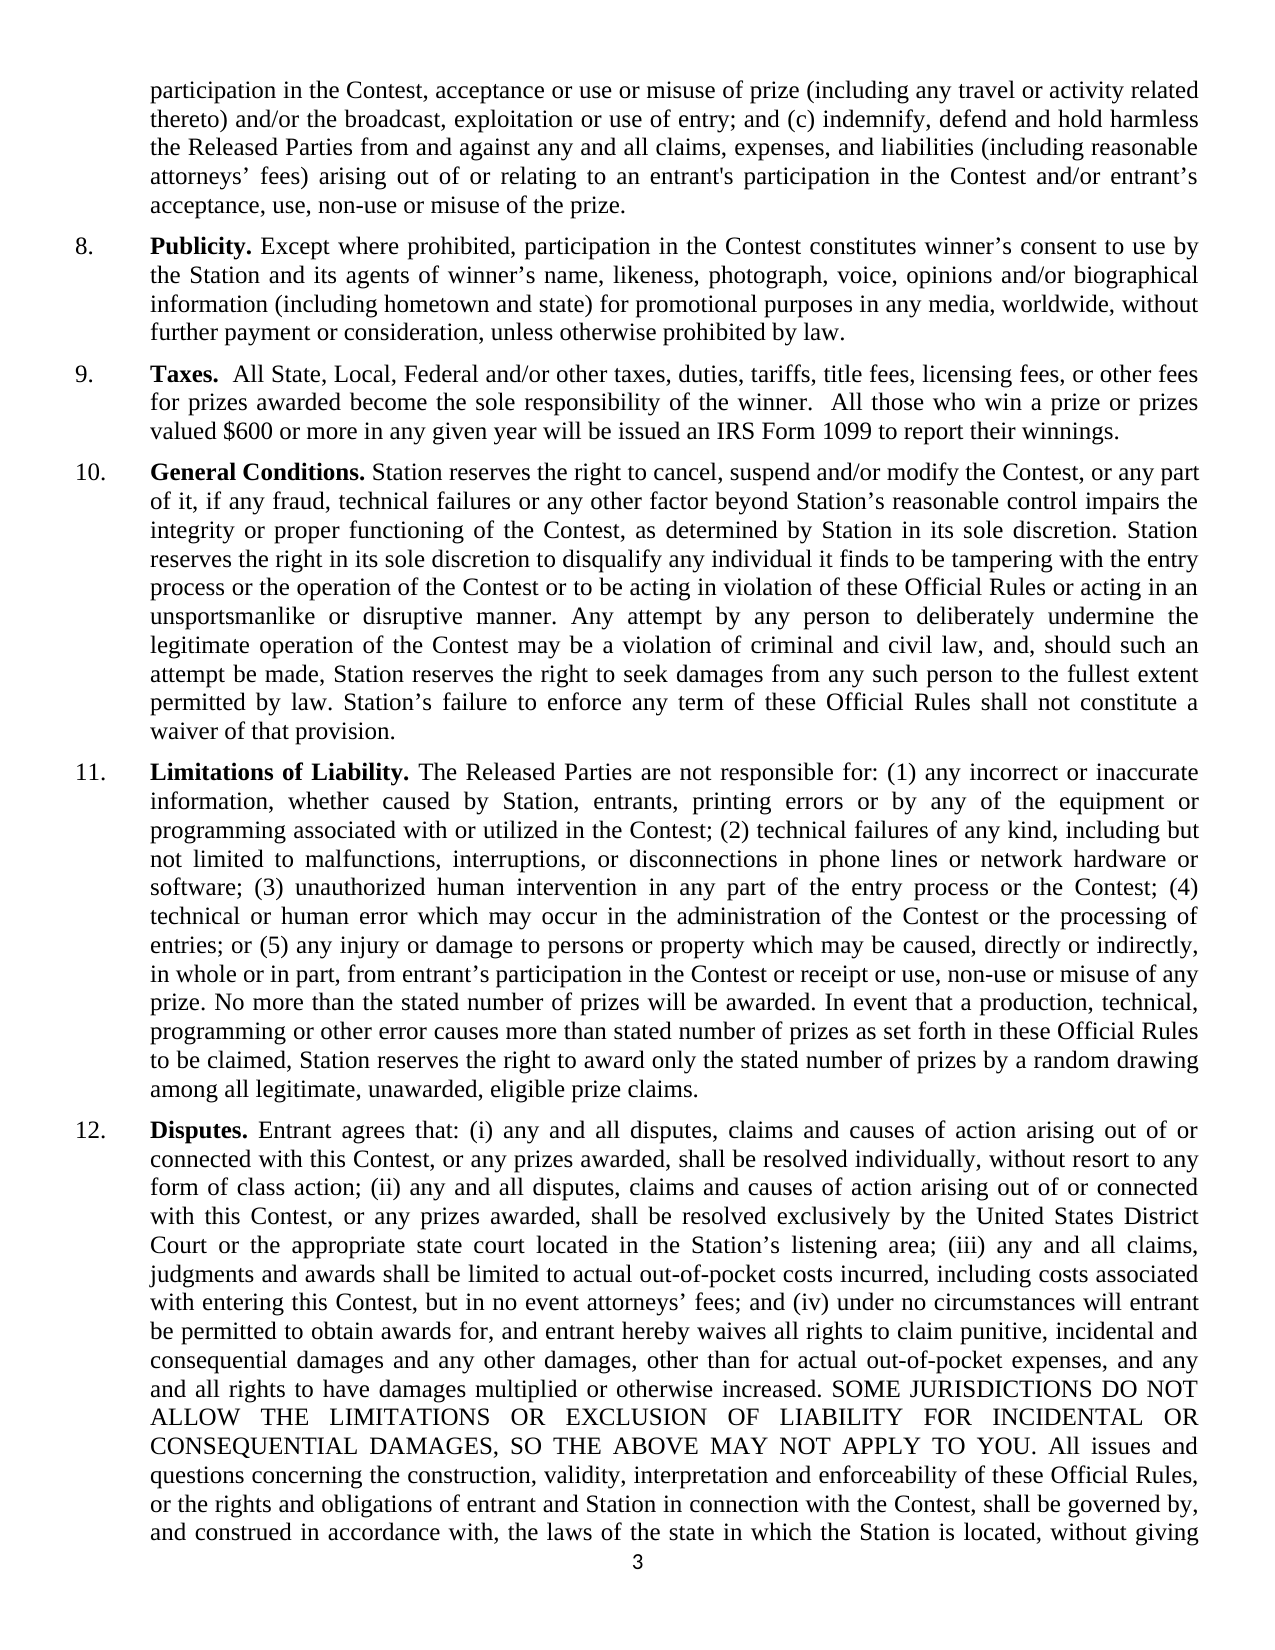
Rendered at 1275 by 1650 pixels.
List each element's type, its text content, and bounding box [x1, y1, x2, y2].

list General Conditions. Station reserves the right to cancel, suspend and/or modify the Contest, or any part of it, if any fraud, technical failures or any other factor beyond Station’s reasonable control impairs the integrity or proper functioning of the Contest, as determined by Station in its sole discretion. Station reserves the right in its sole discretion to disqualify any individual it finds to be tampering with the entry process or the operation of the Contest or to be acting in violation of these Official Rules or acting in an unsportsmanlike or disruptive manner. Any attempt by any person to deliberately undermine the legitimate operation of the Contest may be a violation of criminal and civil law, and, should such an attempt be made, Station reserves the right to seek damages from any such person to the fullest extent permitted by law. Station’s failure to enforce any term of these Official Rules shall not constitute a waiver of that provision. [75, 457, 1200, 745]
list Limitations of Liability. The Released Parties are not responsible for: (1) any incorrect or inaccurate information, whether caused by Station, entrants, printing errors or by any of the equipment or programming associated with or utilized in the Contest; (2) technical failures of any kind, including but not limited to malfunctions, interruptions, or disconnections in phone lines or network hardware or software; (3) unauthorized human intervention in any part of the entry process or the Contest; (4) technical or human error which may occur in the administration of the Contest or the processing of entries; or (5) any injury or damage to persons or property which may be caused, directly or indirectly, in whole or in part, from entrant’s participation in the Contest or receipt or use, non-use or misuse of any prize. No more than the stated number of prizes will be awarded. In event that a production, technical, programming or other error causes more than stated number of prizes as set forth in these Official Rules to be claimed, Station reserves the right to award only the stated number of prizes by a random drawing among all legitimate, unawarded, eligible prize claims. [75, 757, 1200, 1102]
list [75, 1115, 1200, 1546]
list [75, 75, 1200, 219]
list Publicity. Except where prohibited, participation in the Contest constitutes winner’s consent to use by the Station and its agents of winner’s name, likeness, photograph, voice, opinions and/or biographical information (including hometown and state) for promotional purposes in any media, worldwide, without further payment or consideration, unless otherwise prohibited by law. [75, 231, 1200, 346]
list Taxes. All State, Local, Federal and/or other taxes, duties, tariffs, title fees, licensing fees, or other fees for prizes awarded become the sole responsibility of the winner. All those who win a prize or prizes valued $600 or more in any given year will be issued an IRS Form 1099 to report their winnings. [75, 359, 1200, 445]
